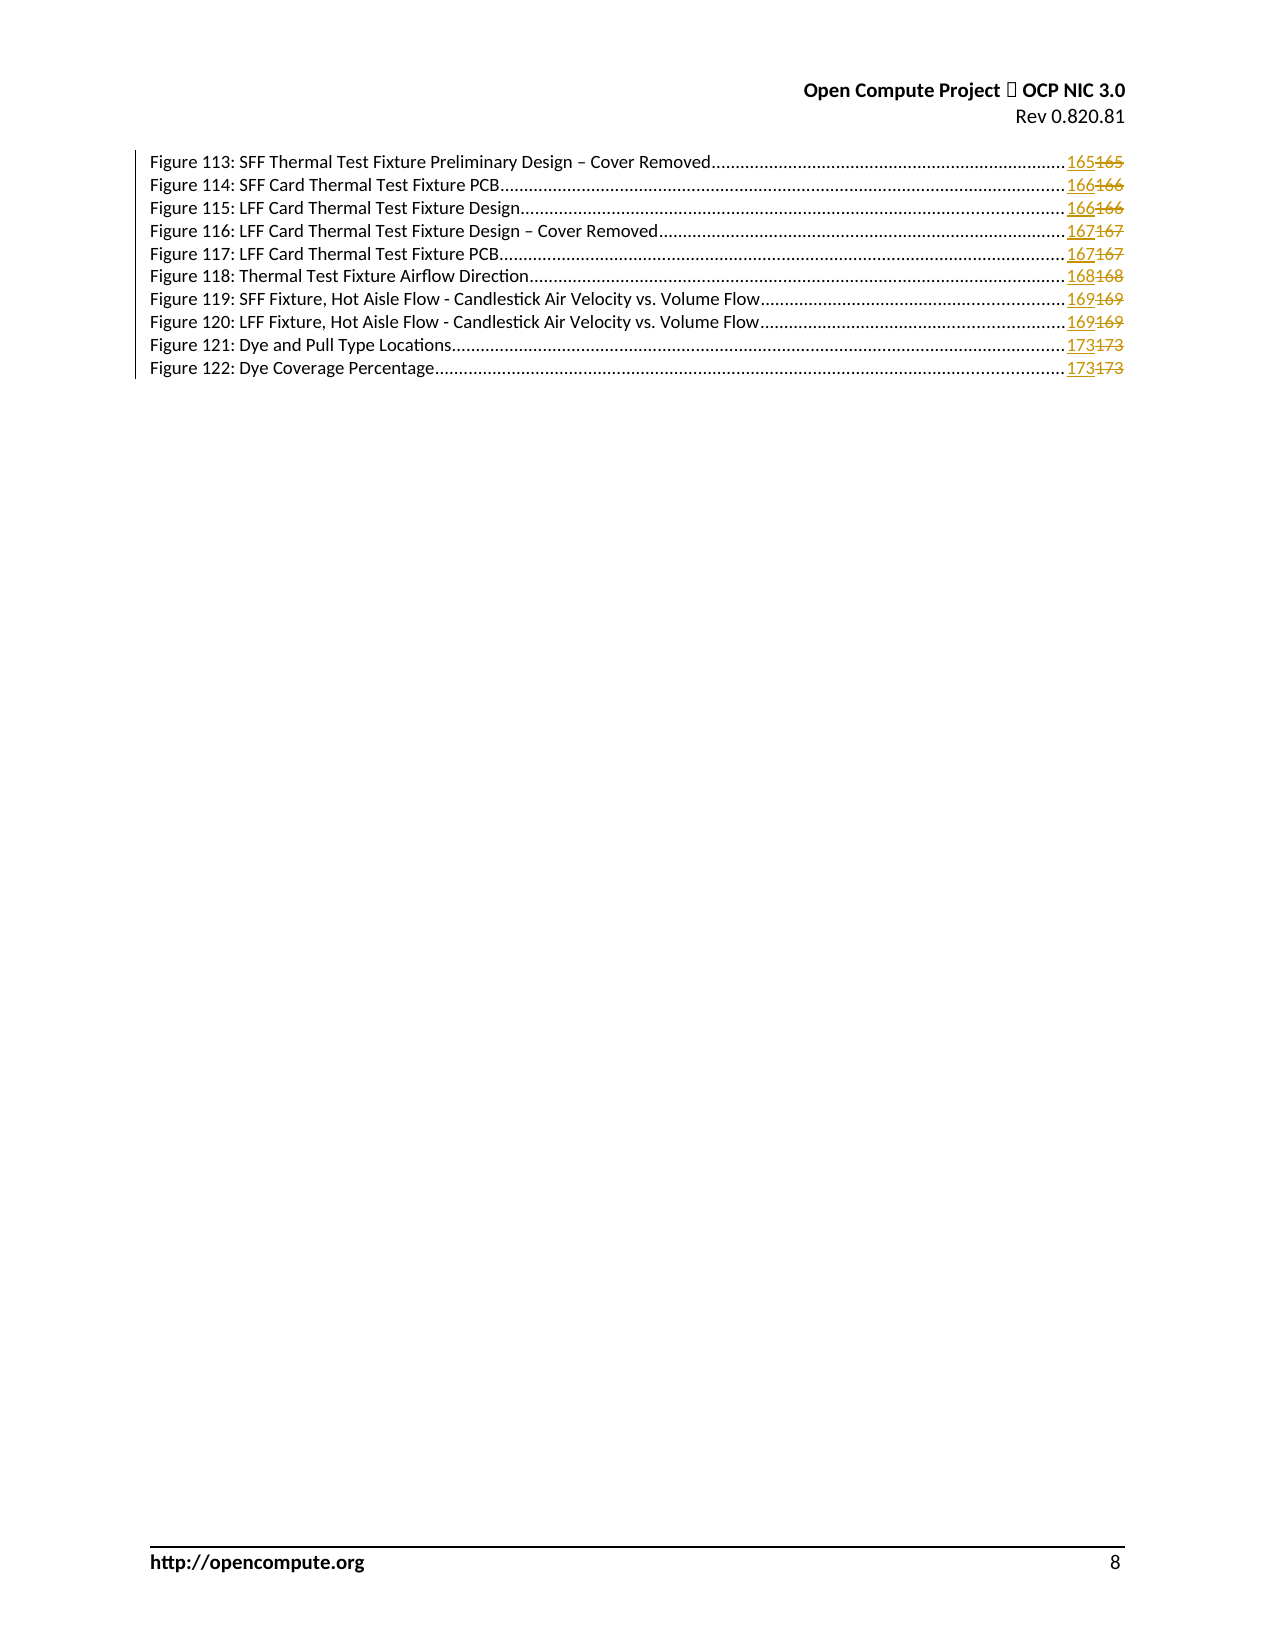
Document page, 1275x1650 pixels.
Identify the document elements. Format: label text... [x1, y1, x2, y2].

text Figure 114: SFF Card Thermal Test Fixture PCB [150, 173, 1125, 196]
text Figure 122: Dye Coverage Percentage [150, 356, 1125, 379]
text Figure 120: LFF Fixture, Hot Aisle Flow - Candlestick Air Velocity vs. Volume Flow [150, 310, 1125, 333]
text Figure 115: LFF Card Thermal Test Fixture Design [150, 196, 1125, 219]
text Figure 116: LFF Card Thermal Test Fixture Design – Cover Removed [150, 219, 1125, 242]
text Figure 121: Dye and Pull Type Locations [150, 333, 1125, 356]
text Figure 118: Thermal Test Fixture Airflow Direction [150, 264, 1125, 287]
text Figure 117: LFF Card Thermal Test Fixture PCB [150, 242, 1125, 264]
text Figure 113: SFF Thermal Test Fixture Preliminary Design – Cover Removed [150, 150, 1125, 173]
text Figure 119: SFF Fixture, Hot Aisle Flow - Candlestick Air Velocity vs. Volume Flow [150, 287, 1125, 310]
